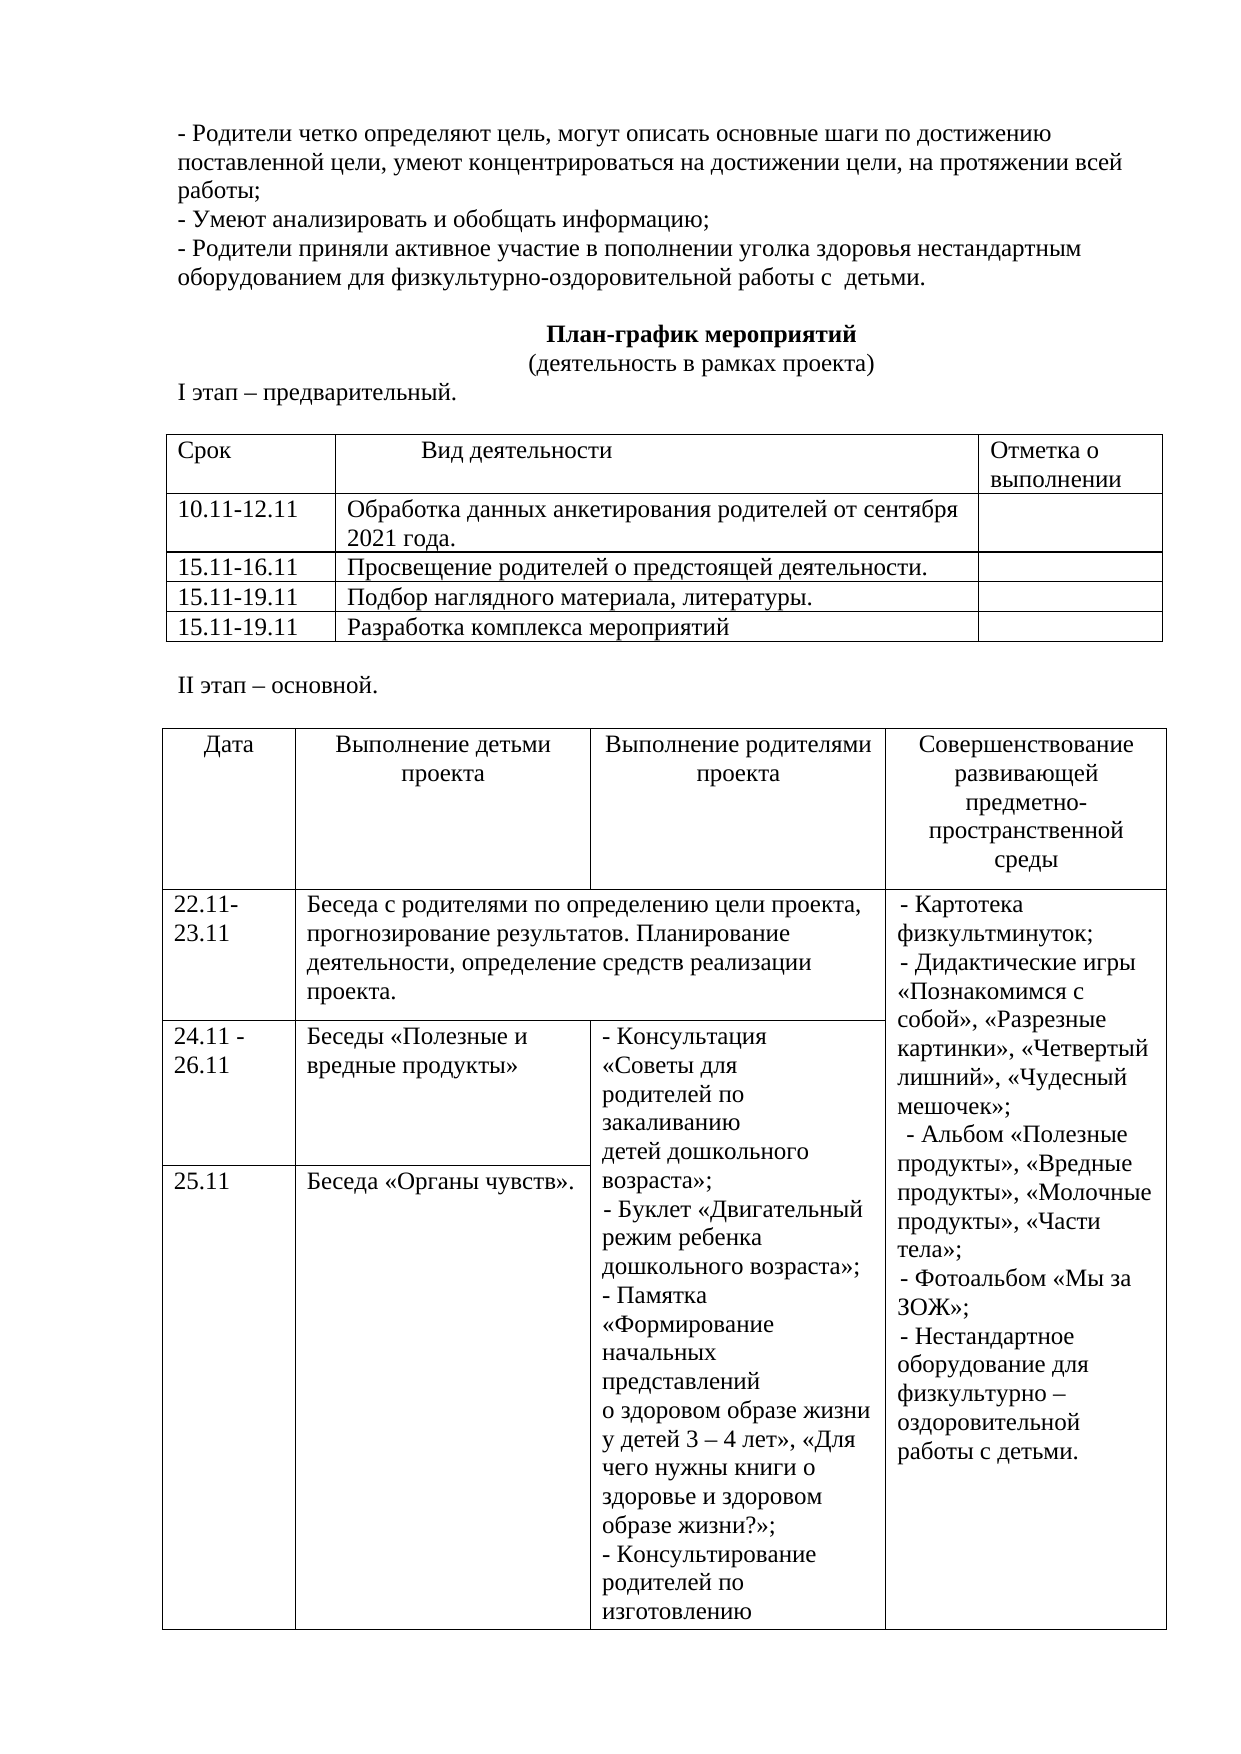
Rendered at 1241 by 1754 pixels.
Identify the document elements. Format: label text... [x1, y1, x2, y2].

table_cell Беседа с родителями по определению цели проекта, прогнозирование результатов. Планирование деятельности, определение средств реализации проекта. [296, 890, 885, 1020]
table_cell [979, 612, 1162, 641]
table_header Срок [167, 435, 335, 493]
text - Родители приняли активное участие в пополнении уголка здоровья нестандартным оборудованием для физкультурно-оздоровительной работы с детьми. [177, 233, 1152, 291]
table_header Отметка о выполнении [979, 435, 1162, 493]
table_cell 15.11-19.11 [167, 582, 335, 611]
table_cell Просвещение родителей о предстоящей деятельности. [336, 553, 978, 581]
text II этап – основной. [177, 671, 1152, 699]
table_cell - Консультация «Советы для родителей по закаливанию детей дошкольного возраста»; - Буклет «Двигательный режим ребенка дошкольного возраста»; - Памятка «Формирование начальных представлений о здоровом образе жизни у детей 3 – 4 лет», «Для чего нужны книги о здоровье и здоровом образе жизни?»; - Консультирование родителей по изготовлению нестандартного оборудования для физкультурно-оздоровительной работы с детьми своими руками; - Консультация «Применение нестандартного физкультурного оборудования»; - Памятка «Информацию по изготовлению нестандартного оборудования для физкультурно-оздоровительной работы с детьми можете получить…» - Буклет «Игры на развитие речевого дыхания»; - Мастер - класс «Рукавичка для дыхательной гимнастики»; - Мастер – класс «Массажный мячик, мячик - антистресс»; - Фотовыставка «Мы за ЗОЖ»; - Выставка «Нестандартное физкультурное оборудование своими руками». [591, 1021, 885, 1629]
table_cell [979, 553, 1162, 581]
text I этап – предварительный. [177, 377, 1152, 406]
table_cell [979, 494, 1162, 551]
table_cell 24.11 - 26.11 [163, 1021, 295, 1165]
table_cell - Картотека физкультминуток; - Дидактические игры «Познакомимся с собой», «Разрезные картинки», «Четвертый лишний», «Чудесный мешочек»; - Альбом «Полезные продукты», «Вредные продукты», «Молочные продукты», «Части тела»; - Фотоальбом «Мы за ЗОЖ»; - Нестандартное оборудование для физкультурно – оздоровительной работы с детьми. [886, 890, 1166, 1629]
table_header Совершенствование развивающей предметно-пространственной среды [886, 729, 1166, 888]
table_cell 15.11-16.11 [167, 553, 335, 581]
table_header Выполнение родителями проекта [591, 729, 885, 888]
text План-график мероприятий [177, 319, 1152, 348]
table_cell 10.11-12.11 [167, 494, 335, 551]
table_cell 22.11-23.11 [163, 890, 295, 1020]
table_header Выполнение детьми проекта [296, 729, 590, 888]
text - Родители четко определяют цель, могут описать основные шаги по достижению поставленной цели, умеют концентрироваться на достижении цели, на протяжении всей работы; [177, 118, 1152, 204]
table_header Вид деятельности [336, 435, 978, 493]
table_cell 15.11-19.11 [167, 612, 335, 641]
table_cell Беседы «Полезные и вредные продукты» [296, 1021, 590, 1165]
table_cell Обработка данных анкетирования родителей от сентября 2021 года. [336, 494, 978, 551]
table_header Дата [163, 729, 295, 888]
table_cell [979, 582, 1162, 611]
text - Умеют анализировать и обобщать информацию; [177, 204, 1152, 233]
table_cell Разработка комплекса мероприятий [336, 612, 978, 641]
text (деятельность в рамках проекта) [177, 348, 1152, 377]
table_cell Беседа «Органы чувств». [296, 1166, 590, 1629]
table_cell Подбор наглядного материала, литературы. [336, 582, 978, 611]
table_cell 25.11 [163, 1166, 295, 1629]
